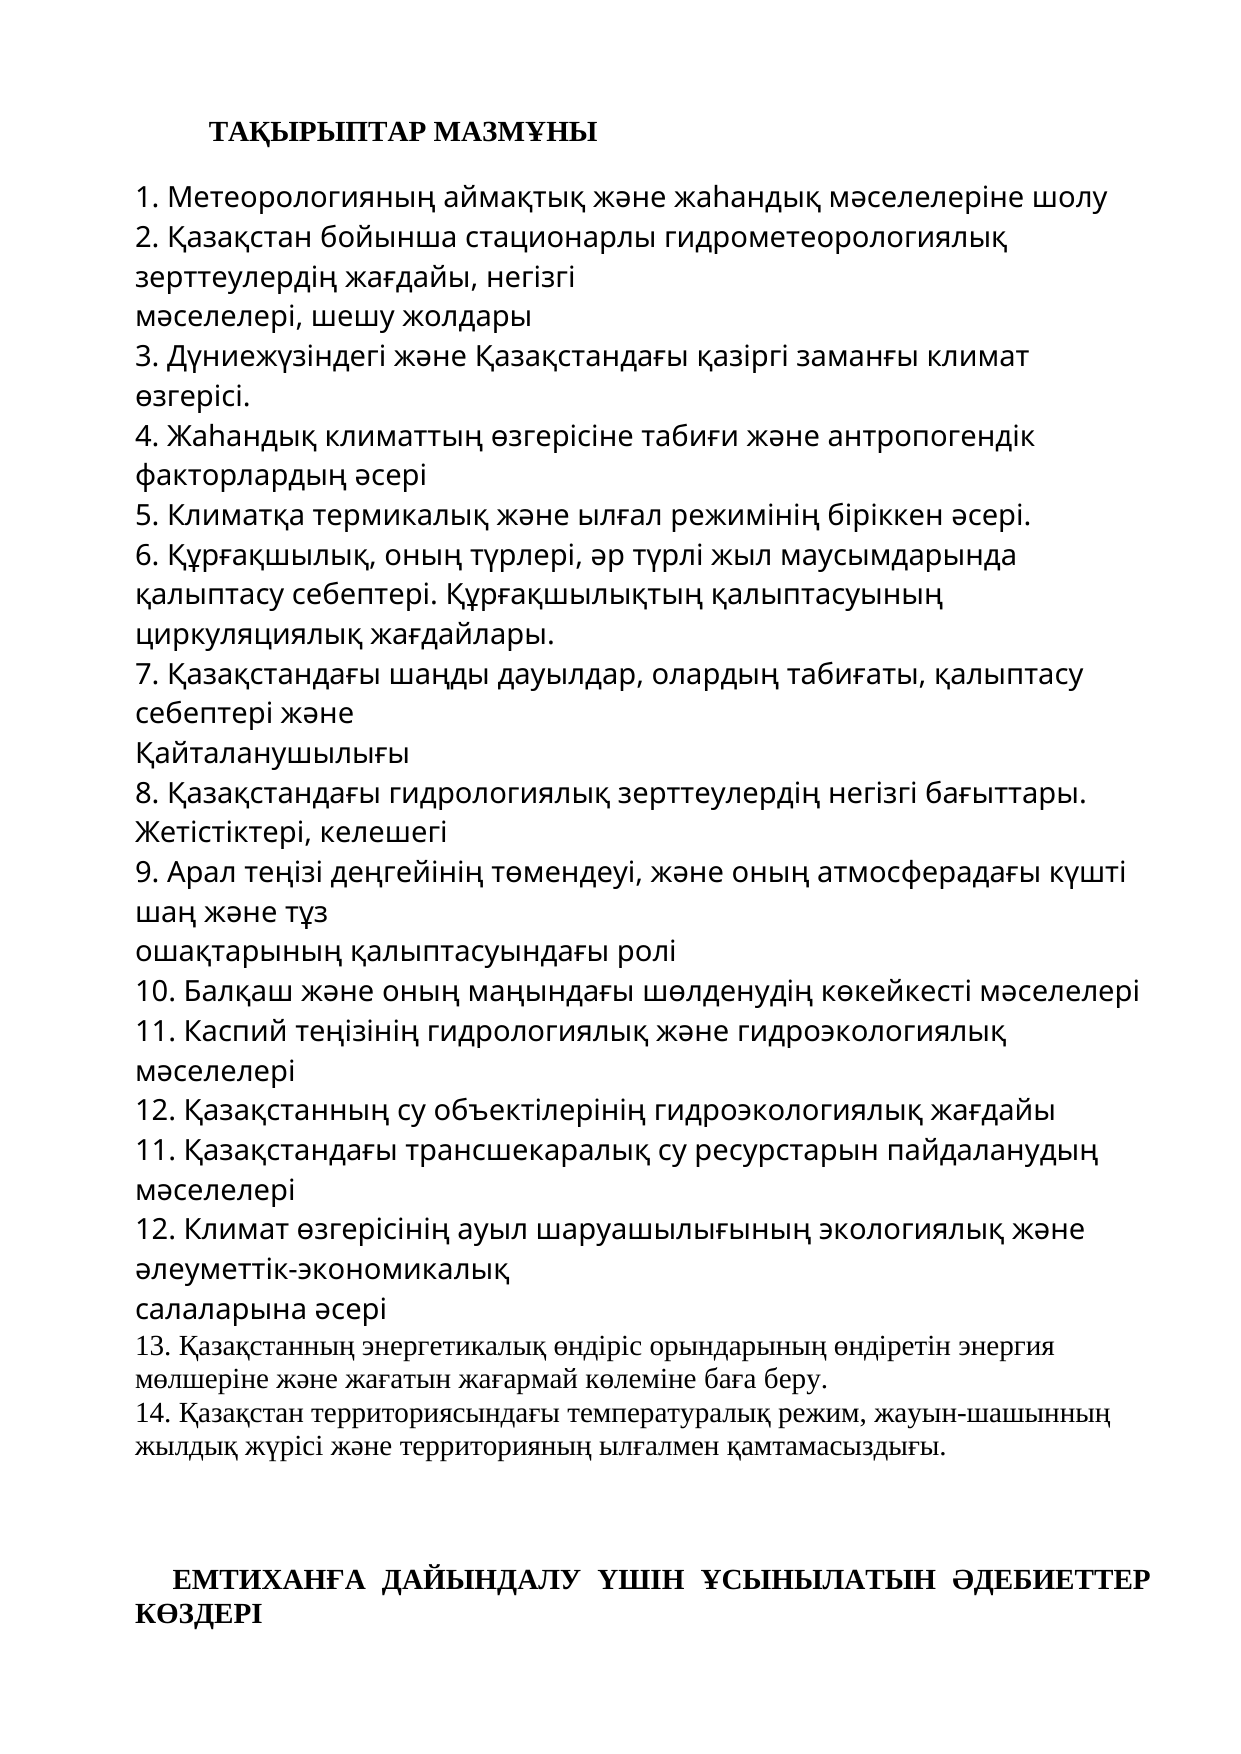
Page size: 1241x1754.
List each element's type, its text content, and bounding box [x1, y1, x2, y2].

text 5. Климатқа термикалық жəне ылғал режимінің біріккен əсері. [135, 494, 1152, 534]
text 6. Құрғақшылық, оның түрлері, əр түрлі жыл маусымдарында қалыптасу себептері. Құрғақшылықтың қалыптасуының циркуляциялық жағдайлары. [135, 534, 1152, 653]
text 11. Қазақстандағы трансшекаралық су ресурстарын пайдаланудың мəселелері [135, 1129, 1152, 1208]
text 13. Қазақстанның энергетикалық өндіріс орындарының өндіретін энергия мөлшеріне және жағатын жағармай көлеміне баға беру. [135, 1328, 1152, 1395]
text 12. Климат өзгерісінің ауыл шаруашылығының экологиялық жəне əлеуметтік-экономикалық [135, 1208, 1152, 1288]
text ТАҚЫРЫПТАР МАЗМҰНЫ [135, 114, 1152, 148]
text ошақтарының қалыптасуындағы ролі [135, 931, 1152, 970]
text 11. Каспий теңізінің гидрологиялық жəне гидроэкологиялық мəселелері [135, 1010, 1152, 1089]
text 2. Қазақстан бойынша стационарлы гидрометеорологиялық зерттеулердің жағдайы, негізгі [135, 216, 1152, 296]
text 7. Қазақстандағы шаңды дауылдар, олардың табиғаты, қалыптасу себептері жəне [135, 653, 1152, 732]
text мəселелері, шешу жолдары [135, 296, 1152, 335]
text 1. Метеорологияның аймақтық және жаһандық мәселелеріне шолу [135, 177, 1152, 216]
text 12. Қазақстанның су объектілерінің гидроэкологиялық жағдайы [135, 1089, 1152, 1129]
list ЕМТИХАНҒА ДАЙЫНДАЛУ ҮШІН ҰСЫНЫЛАТЫН ӘДЕБИЕТТЕР КӨЗДЕРІ [135, 1562, 1152, 1629]
text 10. Балқаш жəне оның маңындағы шөлденудің көкейкесті мəселелері [135, 970, 1152, 1010]
text 9. Арал теңізі деңгейінің төмендеуі, жəне оның атмосферадағы күшті шаң жəне тұз [135, 851, 1152, 931]
text Қайталанушылығы [135, 732, 1152, 772]
text 3. Дүниежүзіндегі және Қазақстандағы қазіргі заманғы климат өзгерісі. [135, 335, 1152, 415]
text 14. Қазақстан территориясындағы температуралық режим, жауын-шашынның жылдық жүрісі және территорияның ылғалмен қамтамасыздығы. [135, 1395, 1152, 1462]
text 4. Жаһандық климаттың өзгерісіне табиғи жəне антропогендік факторлардың əсері [135, 415, 1152, 494]
text 8. Қазақстандағы гидрологиялық зерттеулердің негізгі бағыттары. Жетістіктері, келешегі [135, 772, 1152, 851]
text салаларына əсері [135, 1288, 1152, 1328]
